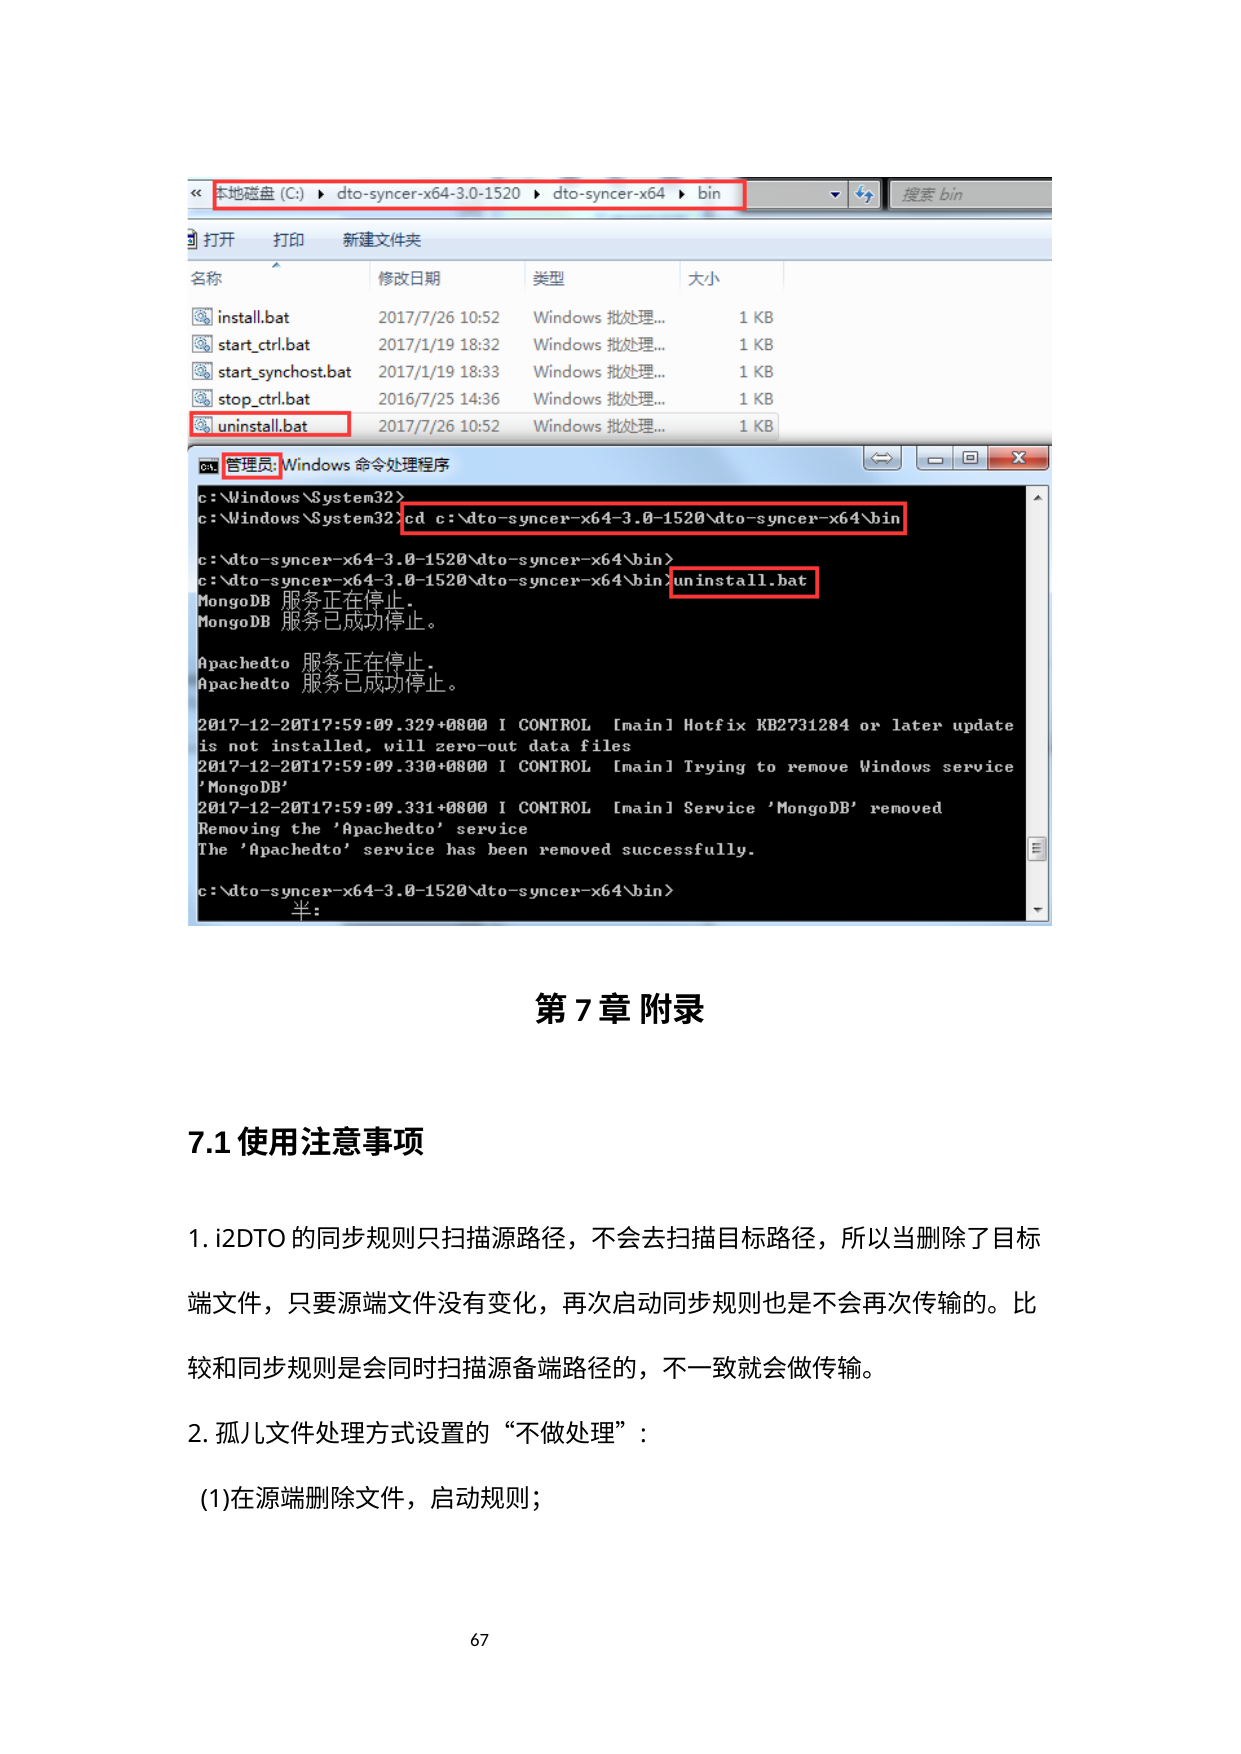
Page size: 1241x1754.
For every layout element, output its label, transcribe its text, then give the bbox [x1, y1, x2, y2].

picture [187, 177, 1052, 926]
subtitle 7.1使用注意事项 [187, 1107, 1053, 1172]
subtitle 第7章 附录 [187, 974, 1053, 1039]
text 2. 孤儿文件处理方式设置的“不做处理”: [187, 1399, 1053, 1464]
text (1)在源端删除文件，启动规则； [187, 1464, 1053, 1529]
list 1. i2DTO的同步规则只扫描源路径，不会去扫描目标路径，所以当删除了目标端文件，只要源端文件没有变化，再次启动同步规则也是不会再次传输的。比较和同步规则是会同时扫描源备端路径的，不一致就会做传输。 [187, 1204, 1053, 1399]
